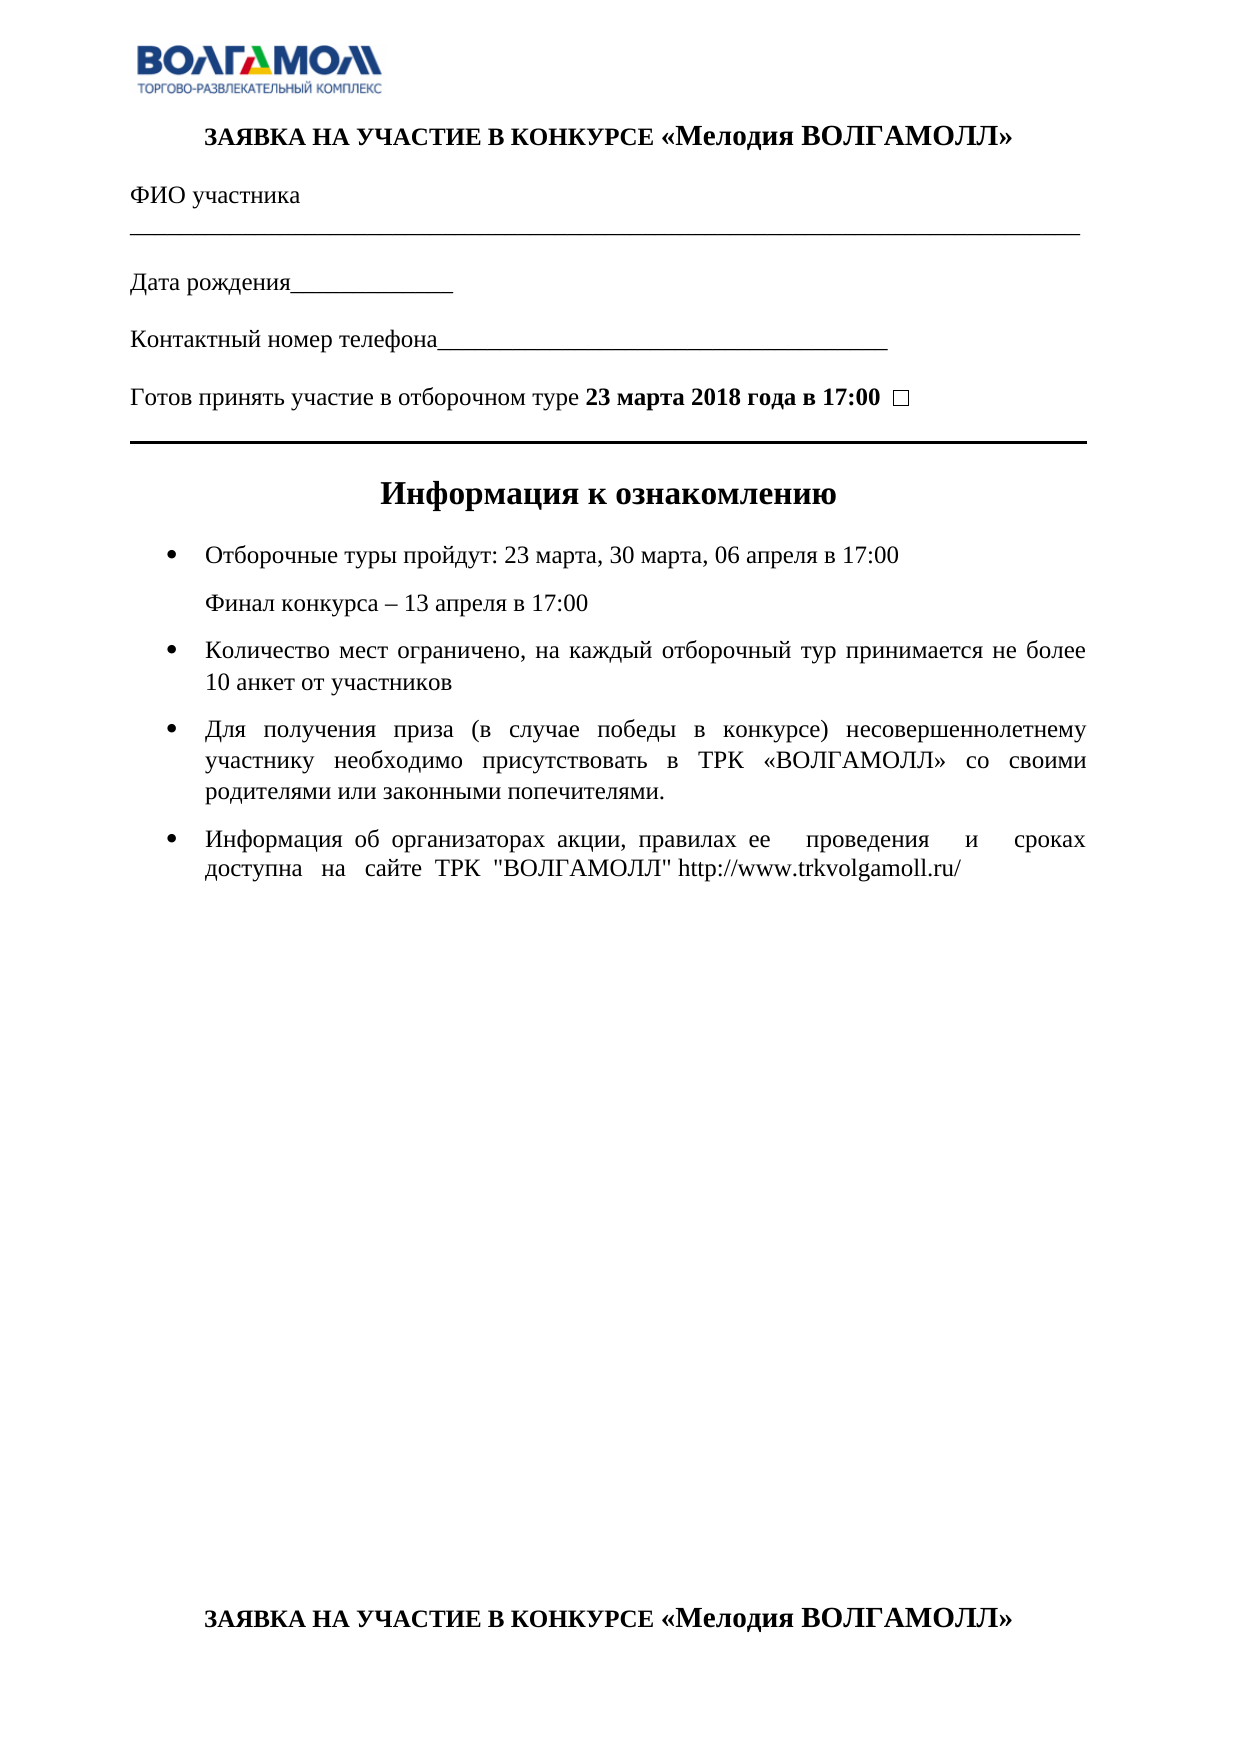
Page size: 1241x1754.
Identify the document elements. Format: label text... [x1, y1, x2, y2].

list Информация об организаторах акции, правилах ее проведения и сроках доступна на сайте ТРК "ВОЛГАМОЛЛ" http://www.trkvolgamoll.ru/ [167, 824, 1087, 882]
text Финал конкурса – 13 апреля в 17:00 [205, 588, 1087, 617]
text ЗАЯВКА НА УЧАСТИЕ В КОНКУРСЕ «Мелодия ВОЛГАМОЛЛ» [130, 118, 1087, 152]
text Дата рождения_____________ [130, 267, 1087, 295]
list Для получения приза (в случае победы в конкурсе) несовершеннолетнему участнику необходимо присутствовать в ТРК «ВОЛГАМОЛЛ» со своими родителями или законными попечителями. [167, 714, 1087, 805]
text ЗАЯВКА НА УЧАСТИЕ В КОНКУРСЕ «Мелодия ВОЛГАМОЛЛ» [130, 1600, 1087, 1634]
text Готов принять участие в отборочном туре 23 марта 2018 года в 17:00 [130, 382, 1087, 410]
text Информация к ознакомлению [130, 473, 1087, 511]
text Контактный номер телефона____________________________________ [130, 324, 1087, 353]
list Отборочные туры пройдут: 23 марта, 30 марта, 06 апреля в 17:00 [167, 540, 1087, 569]
picture [129, 44, 388, 95]
text ФИО участника ____________________________________________________________________________ [130, 180, 1087, 238]
list Количество мест ограничено, на каждый отборочный тур принимается не более 10 анкет от участников [167, 636, 1087, 695]
